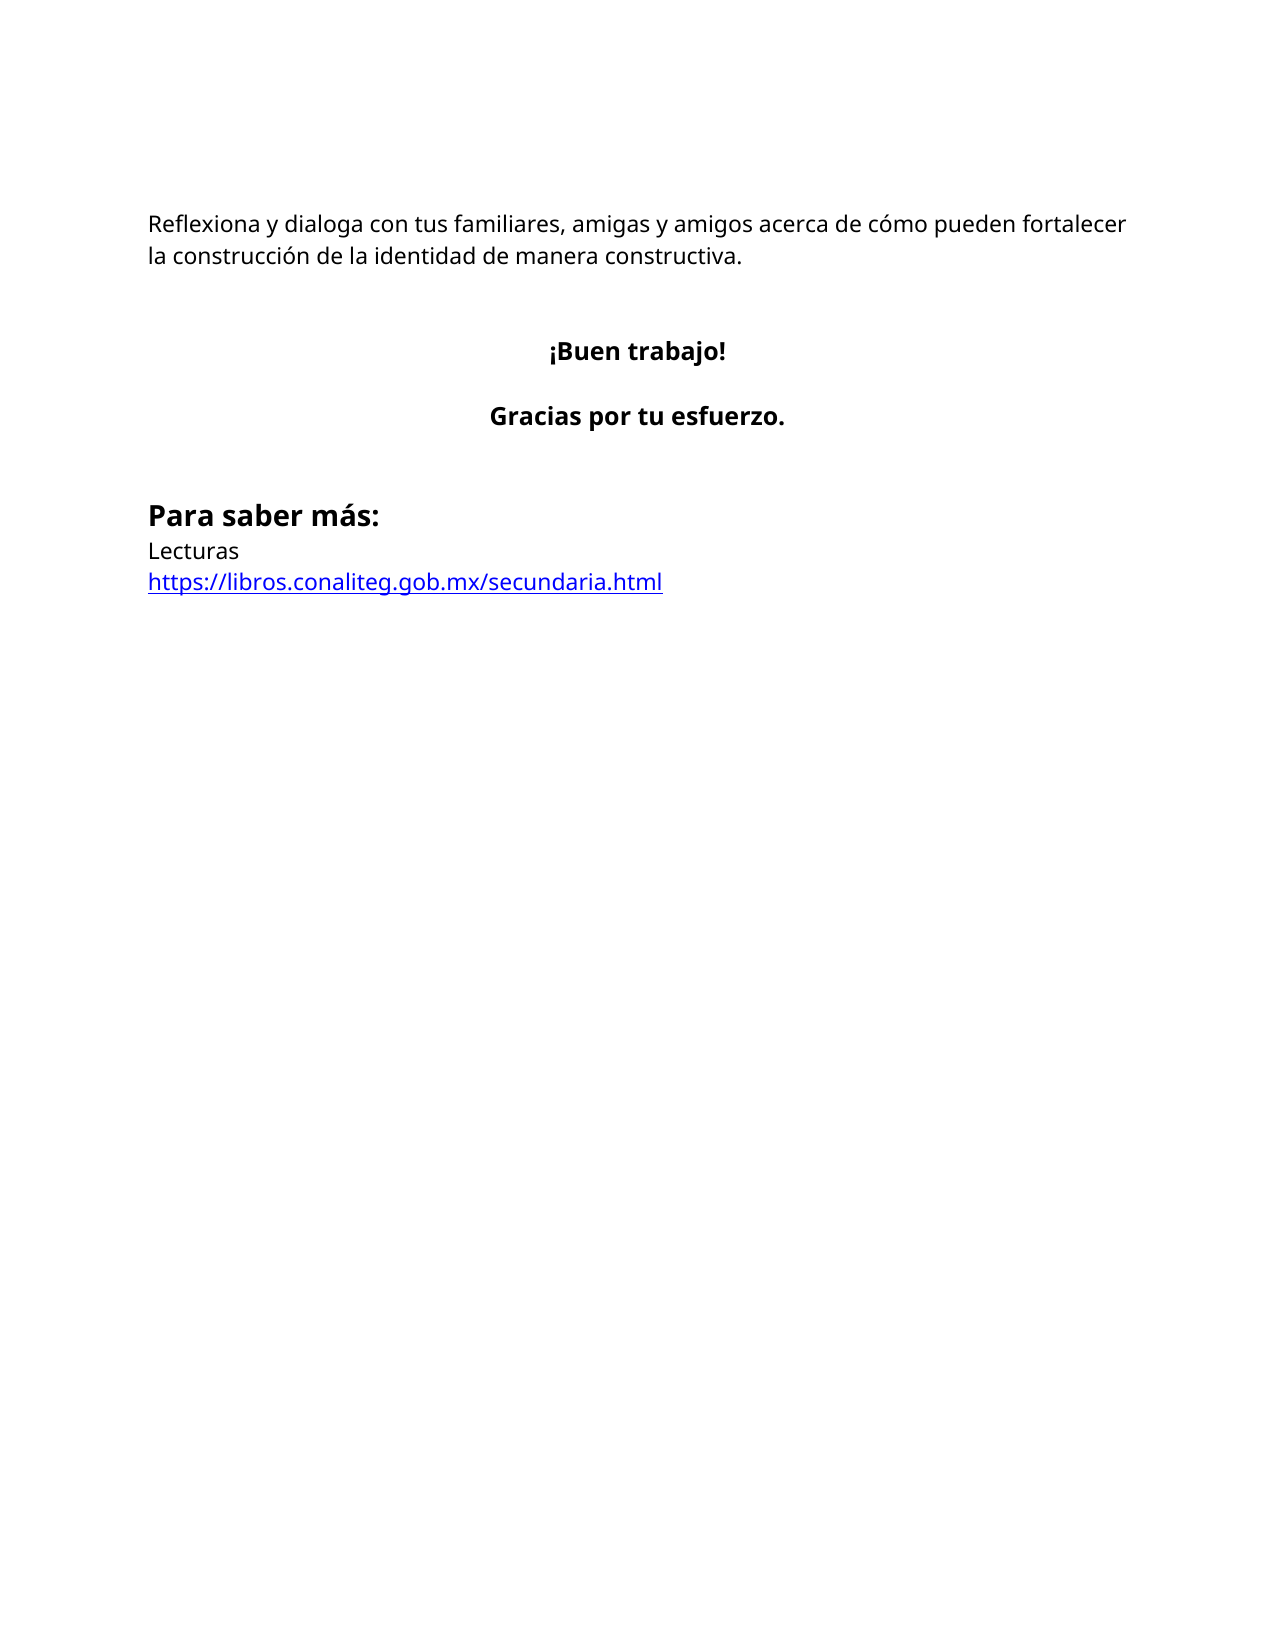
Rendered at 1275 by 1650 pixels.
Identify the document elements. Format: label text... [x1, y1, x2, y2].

text https://libros.conaliteg.gob.mx/secundaria.html [148, 566, 1127, 597]
text Lecturas [148, 535, 1127, 566]
text Gracias por tu esfuerzo. [148, 399, 1127, 433]
text Reflexiona y dialoga con tus familiares, amigas y amigos acerca de cómo pueden fortalecer la construcción de la identidad de manera constructiva. [148, 208, 1127, 271]
text ¡Buen trabajo! [148, 333, 1127, 367]
text Para saber más: [148, 495, 1127, 535]
